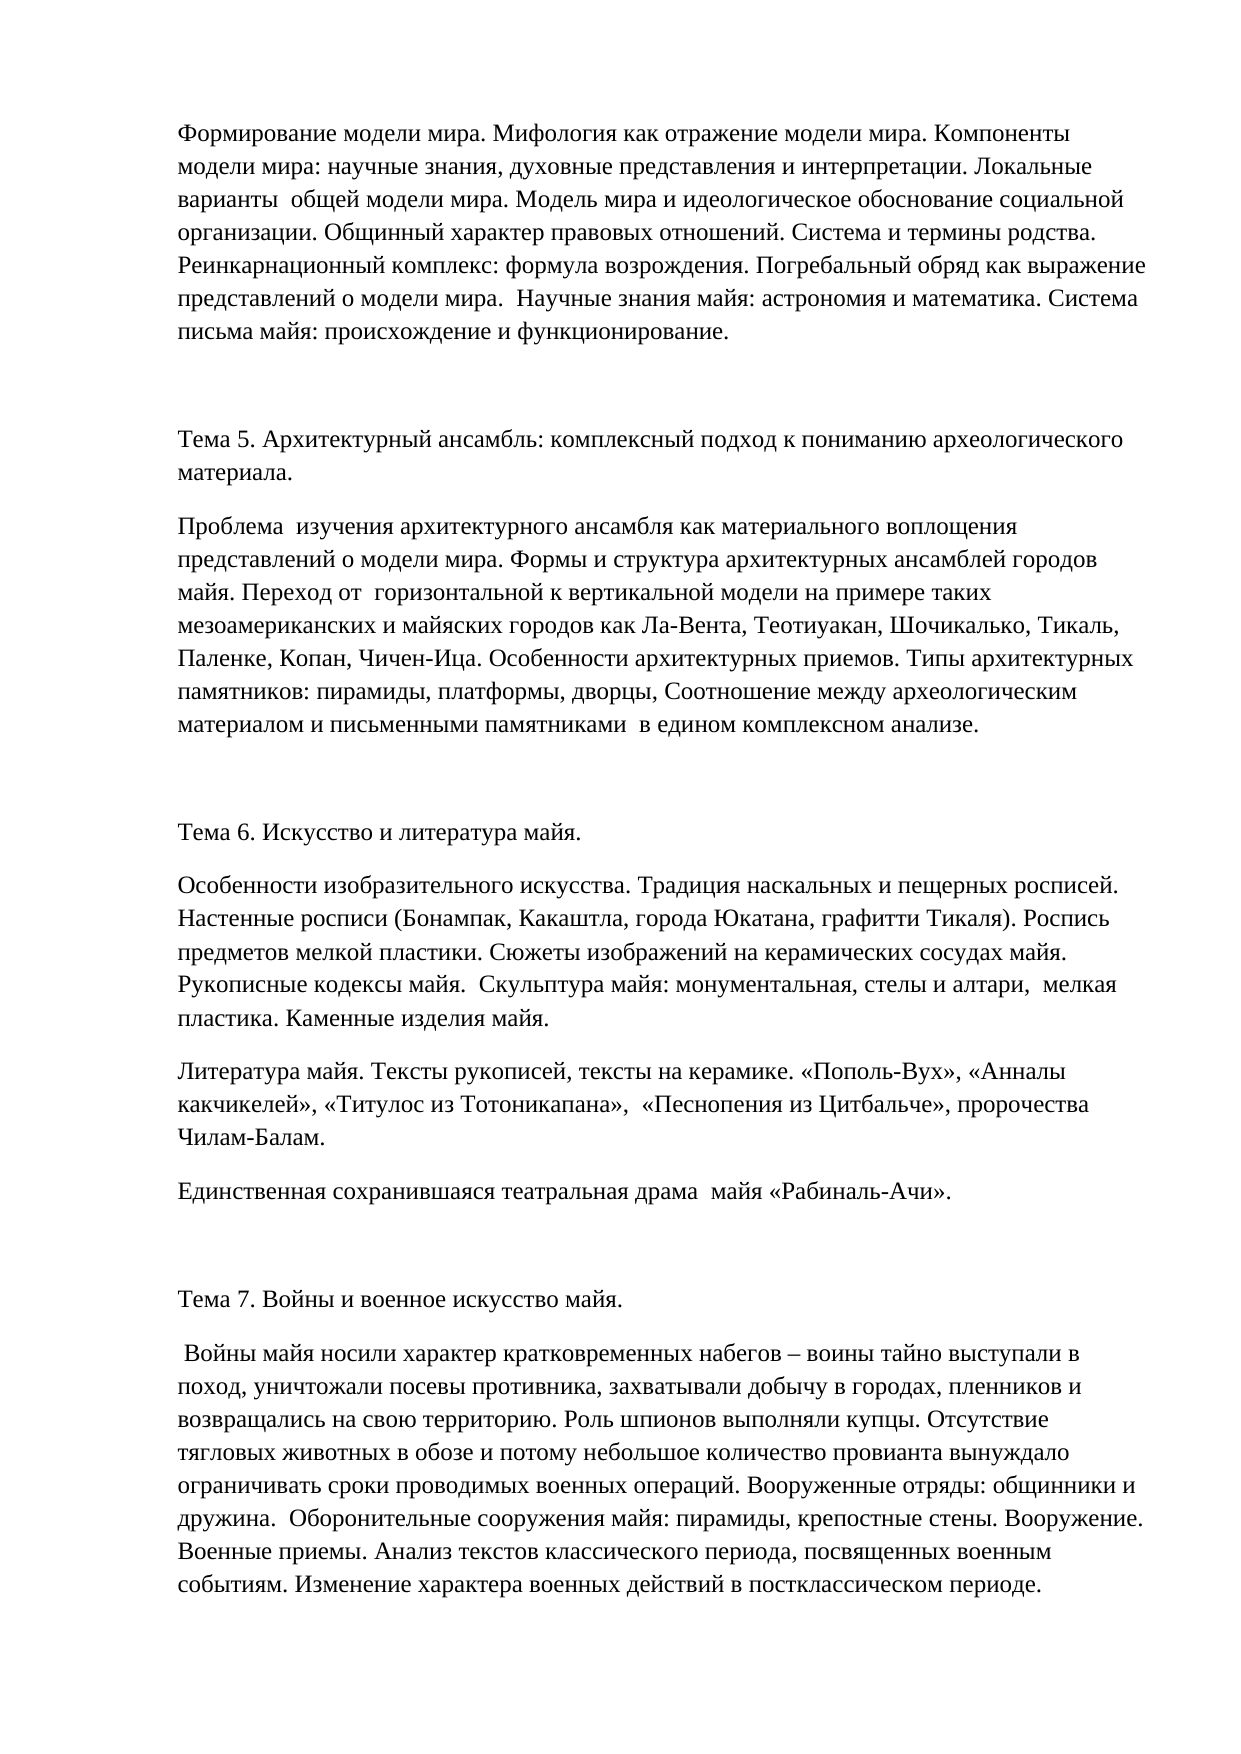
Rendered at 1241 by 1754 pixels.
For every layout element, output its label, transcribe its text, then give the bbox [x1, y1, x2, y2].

text Тема 5. Архитектурный ансамбль: комплексный подход к пониманию археологического материала. [177, 424, 1152, 486]
text Проблема изучения архитектурного ансамбля как материального воплощения представлений о модели мира. Формы и структура архитектурных ансамблей городов майя. Переход от горизонтальной к вертикальной модели на примере таких мезоамериканских и майяских городов как Ла-Вента, Теотиуакан, Шочикалько, Тикаль, Паленке, Копан, Чичен-Ица. Особенности архитектурных приемов. Типы архитектурных памятников: пирамиды, платформы, дворцы, Соотношение между археологическим материалом и письменными памятниками в едином комплексном анализе. [177, 511, 1152, 738]
text Тема 7. Войны и военное искусство майя. [177, 1284, 1152, 1313]
text Единственная сохранившаяся театральная драма майя «Рабиналь-Ачи». [177, 1176, 1152, 1205]
text Формирование модели мира. Мифология как отражение модели мира. Компоненты модели мира: научные знания, духовные представления и интерпретации. Локальные варианты общей модели мира. Модель мира и идеологическое обоснование социальной организации. Общинный характер правовых отношений. Система и термины родства. Реинкарнационный комплекс: формула возрождения. Погребальный обряд как выражение представлений о модели мира. Научные знания майя: астрономия и математика. Система письма майя: происхождение и функционирование. [177, 118, 1152, 345]
text Тема 6. Искусство и литература майя. [177, 817, 1152, 845]
text Особенности изобразительного искусства. Традиция наскальных и пещерных росписей. Настенные росписи (Бонампак, Какаштла, города Юкатана, графитти Тикаля). Роспись предметов мелкой пластики. Сюжеты изображений на керамических сосудах майя. Рукописные кодексы майя. Скульптура майя: монументальная, стелы и алтари, мелкая пластика. Каменные изделия майя. [177, 871, 1152, 1031]
text Литература майя. Тексты рукописей, тексты на керамике. «Пополь-Вух», «Анналы какчикелей», «Титулос из Тотоникапана», «Песнопения из Цитбальче», пророчества Чилам-Балам. [177, 1056, 1152, 1151]
text Войны майя носили характер кратковременных набегов – воины тайно выступали в поход, уничтожали посевы противника, захватывали добычу в городах, пленников и возвращались на свою территорию. Роль шпионов выполняли купцы. Отсутствие тягловых животных в обозе и потому небольшое количество провианта вынуждало ограничивать сроки проводимых военных операций. Вооруженные отряды: общинники и дружина. Оборонительные сооружения майя: пирамиды, крепостные стены. Вооружение. Военные приемы. Анализ текстов классического периода, посвященных военным событиям. Изменение характера военных действий в постклассическом периоде. [177, 1338, 1152, 1598]
